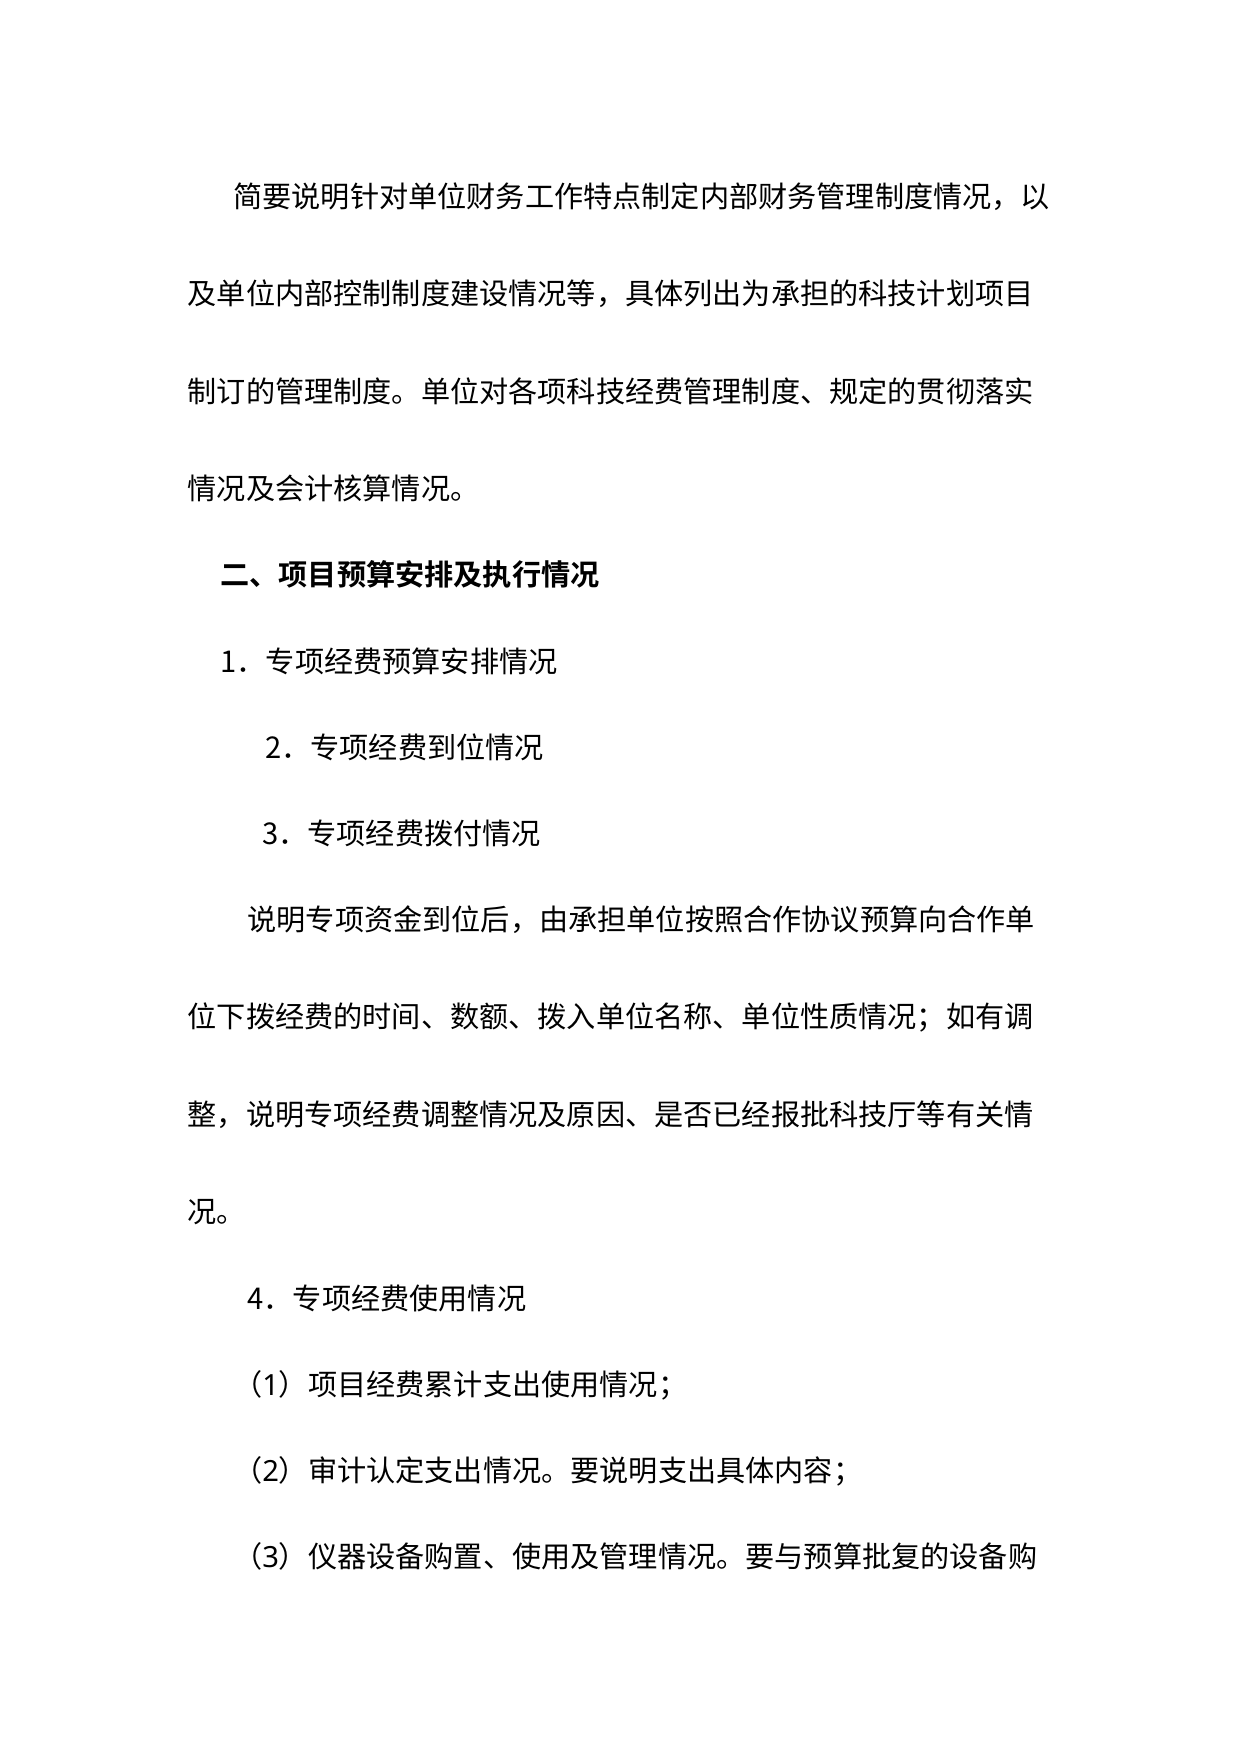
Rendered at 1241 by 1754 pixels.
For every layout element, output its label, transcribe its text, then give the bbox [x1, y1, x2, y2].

text 二、项目预算安排及执行情况 [187, 541, 1053, 606]
text 4．专项经费使用情况 [187, 1264, 1053, 1329]
text 3．专项经费拨付情况 [187, 799, 1053, 864]
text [187, 1522, 1053, 1587]
text 简要说明针对单位财务工作特点制定内部财务管理制度情况，以及单位内部控制制度建设情况等，具体列出为承担的科技计划项目制订的管理制度。单位对各项科技经费管理制度、规定的贯彻落实情况及会计核算情况。 [187, 162, 1053, 519]
text 1．专项经费预算安排情况 [187, 627, 1053, 692]
text 2．专项经费到位情况 [187, 713, 1053, 778]
text 说明专项资金到位后，由承担单位按照合作协议预算向合作单位下拨经费的时间、数额、拨入单位名称、单位性质情况；如有调整，说明专项经费调整情况及原因、是否已经报批科技厅等有关情况。 [187, 885, 1053, 1243]
text （2）审计认定支出情况。要说明支出具体内容； [187, 1436, 1053, 1501]
text （1）项目经费累计支出使用情况； [187, 1350, 1053, 1415]
